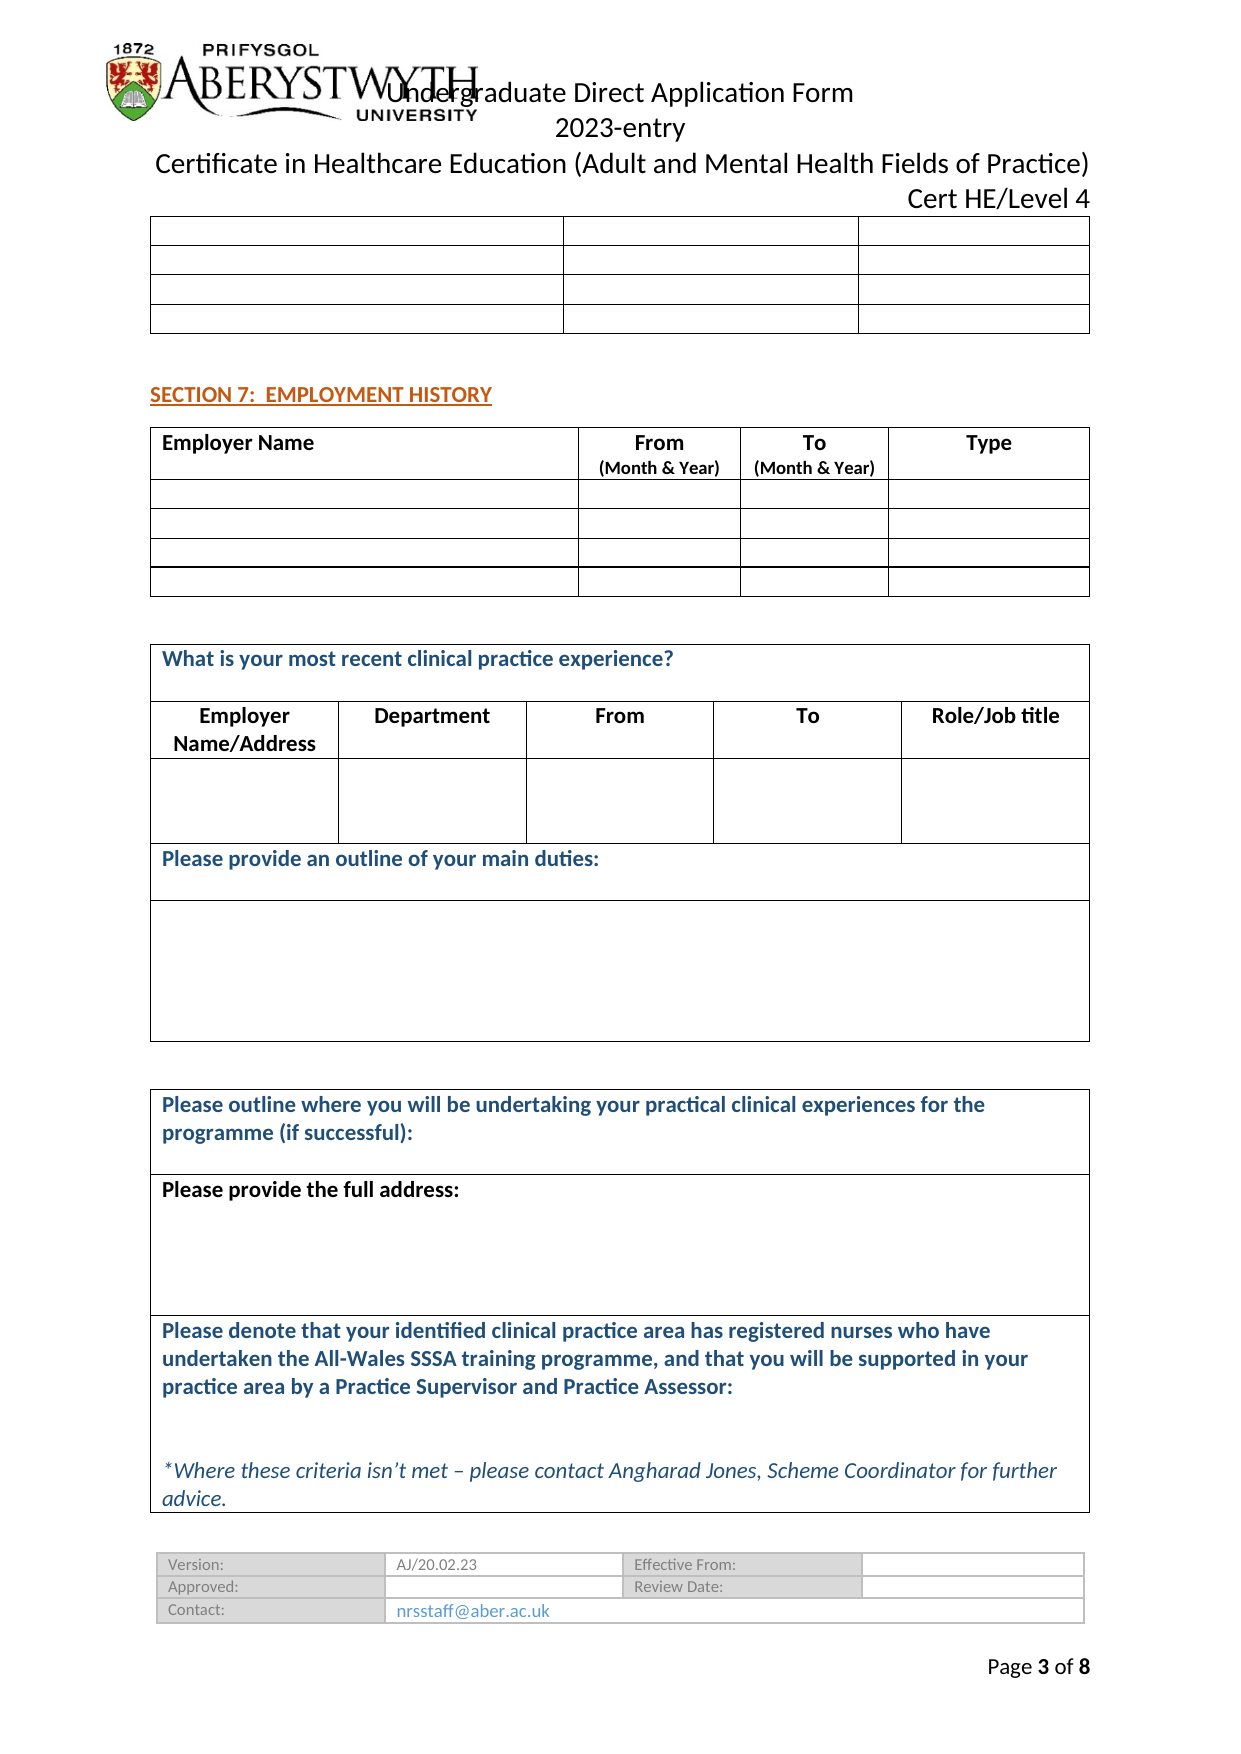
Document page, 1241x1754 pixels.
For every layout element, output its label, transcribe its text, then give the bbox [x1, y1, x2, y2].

picture [106, 43, 479, 121]
table_cell [579, 480, 740, 508]
table_cell [564, 275, 858, 303]
table_cell Please provide the full address: [151, 1175, 1089, 1315]
table_cell Please provide an outline of your main duties: [151, 844, 1089, 900]
table_cell [741, 509, 888, 537]
table_cell [579, 568, 740, 596]
table_cell [714, 759, 901, 843]
table_cell [889, 568, 1089, 596]
table_cell [151, 539, 578, 566]
table_cell To [714, 702, 901, 758]
table_cell [564, 305, 858, 332]
table_cell [889, 539, 1089, 566]
table_cell [527, 759, 713, 843]
table_cell [151, 480, 578, 508]
table_cell [564, 217, 858, 245]
table_header Please outline where you will be undertaking your practical clinical experiences for the programme (if successful): [151, 1090, 1089, 1174]
table_cell Department [339, 702, 526, 758]
table_cell [741, 568, 888, 596]
table_cell [151, 275, 563, 303]
text SECTION 7: EMPLOYMENT HISTORY [150, 380, 1090, 408]
table_cell [151, 246, 563, 274]
table_header Employer Name [151, 428, 578, 479]
table_cell [579, 539, 740, 566]
table_header What is your most recent clinical practice experience? [151, 645, 1089, 701]
table_cell Role/Job title [902, 702, 1089, 758]
table_cell [741, 539, 888, 566]
table_cell [564, 246, 858, 274]
table_cell [151, 901, 1089, 1041]
table_cell [859, 275, 1089, 303]
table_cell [151, 1316, 1089, 1512]
table_cell [859, 305, 1089, 332]
table_header To (Month & Year) [741, 428, 888, 479]
table_cell [151, 509, 578, 537]
table_cell Employer Name/Address [151, 702, 338, 758]
table_header From (Month & Year) [579, 428, 740, 479]
table_header Type [889, 428, 1089, 479]
table_cell [741, 480, 888, 508]
table_cell [151, 759, 338, 843]
table_cell [859, 246, 1089, 274]
table_cell [151, 217, 563, 245]
table_cell [339, 759, 526, 843]
table_cell [859, 217, 1089, 245]
table_cell [902, 759, 1089, 843]
table_cell [151, 568, 578, 596]
table_cell [889, 509, 1089, 537]
table_cell [889, 480, 1089, 508]
table_cell [151, 305, 563, 332]
table_cell [579, 509, 740, 537]
table_cell From [527, 702, 713, 758]
